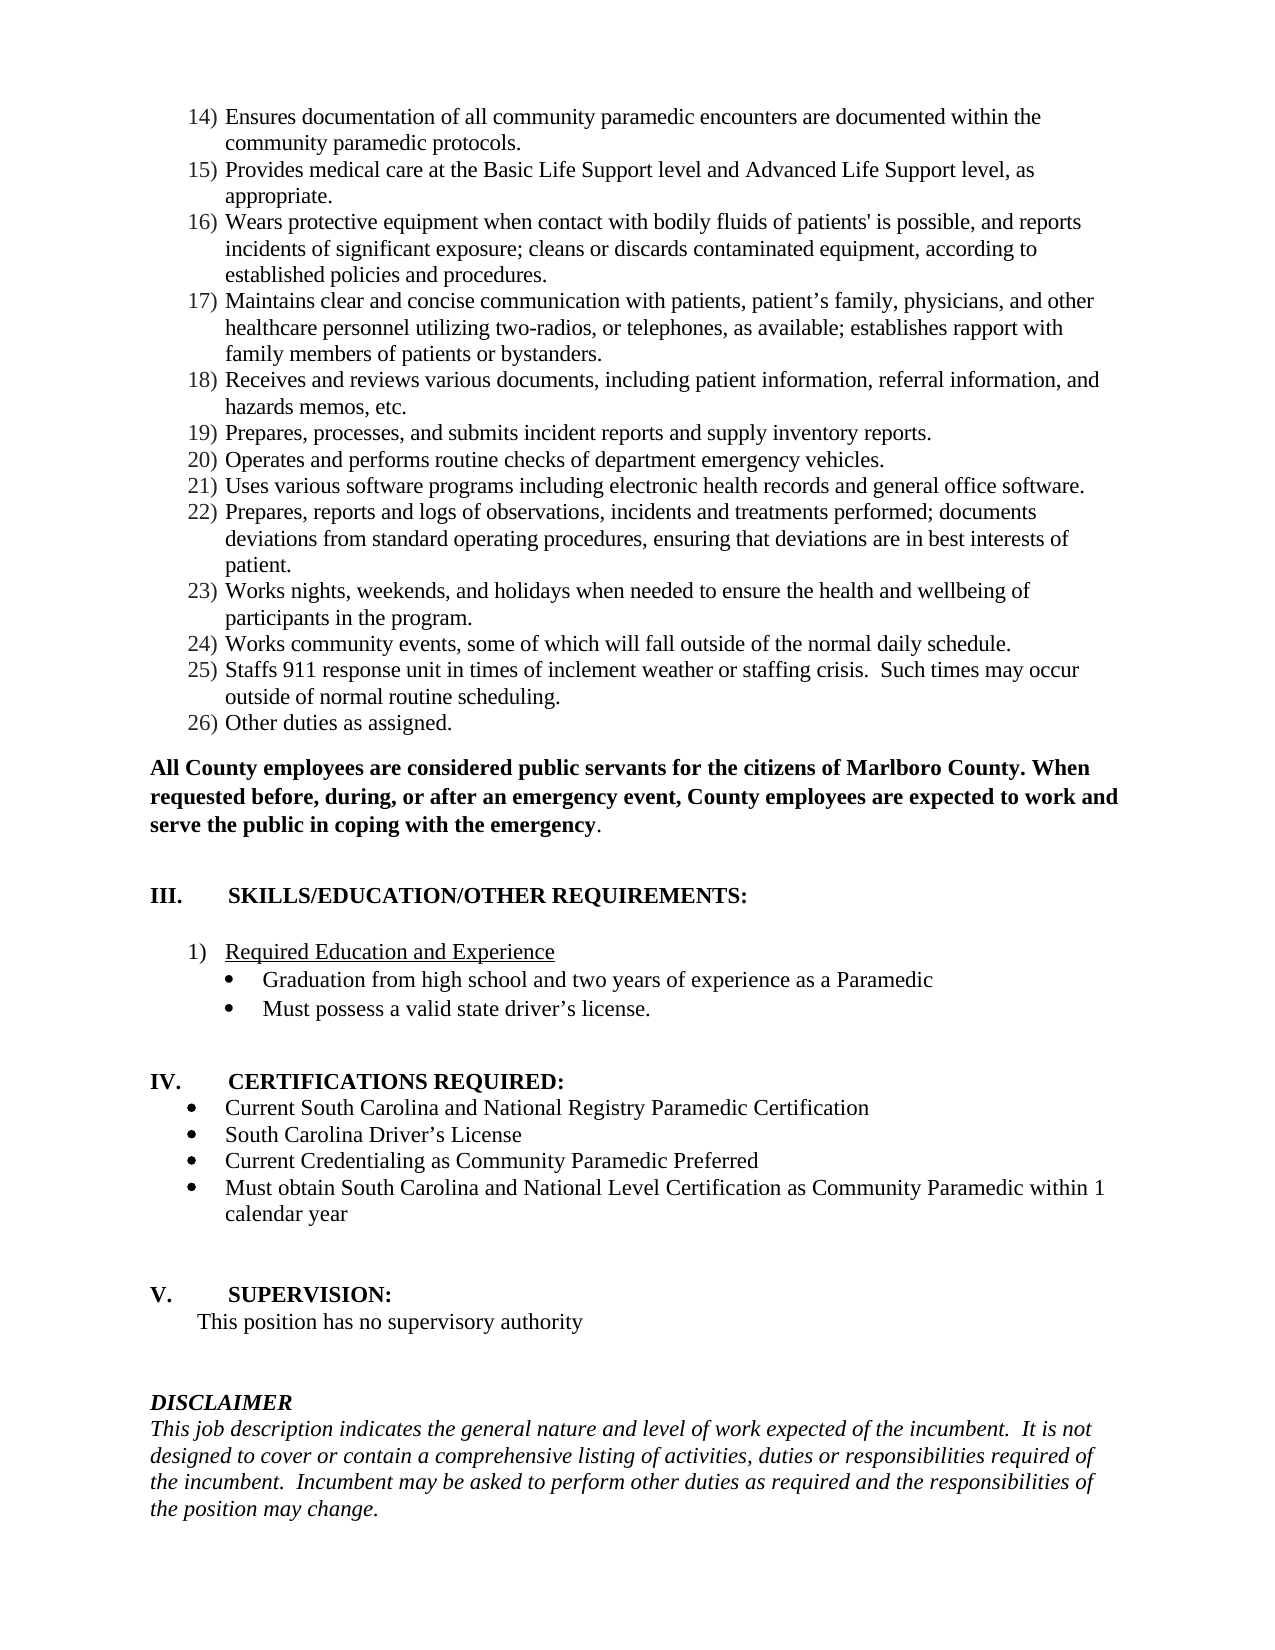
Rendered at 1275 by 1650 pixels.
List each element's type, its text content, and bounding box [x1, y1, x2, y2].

list Operates and performs routine checks of department emergency vehicles. [187, 446, 1125, 472]
list Other duties as assigned. [187, 709, 1125, 736]
list Staffs 911 response unit in times of inclement weather or staffing crisis. Such times may occur outside of normal routine scheduling. [187, 656, 1125, 709]
list Works community events, some of which will fall outside of the normal daily schedule. [187, 630, 1125, 656]
list Current Credentialing as Community Paramedic Preferred [187, 1147, 1125, 1173]
list Ensures documentation of all community paramedic encounters are documented within the community paramedic protocols. [187, 103, 1125, 156]
text V. SUPERVISION: [150, 1281, 1125, 1308]
list Receives and reviews various documents, including patient information, referral information, and hazards memos, etc. [187, 367, 1125, 419]
list Uses various software programs including electronic health records and general office software. [187, 472, 1125, 498]
list Must obtain South Carolina and National Level Certification as Community Paramedic within 1 calendar year [187, 1173, 1125, 1226]
text III. SKILLS/EDUCATION/OTHER REQUIREMENTS: [150, 856, 1125, 938]
list Works nights, weekends, and holidays when needed to ensure the health and wellbeing of participants in the program. [187, 577, 1125, 630]
list Required Education and Experience [187, 938, 1125, 964]
list Current South Carolina and National Registry Paramedic Certification [187, 1094, 1125, 1121]
list Provides medical care at the Basic Life Support level and Advanced Life Support level, as appropriate. [187, 156, 1125, 208]
text All County employees are considered public servants for the citizens of Marlboro County. When requested before, during, or after an emergency event, County employees are expected to work and serve the public in coping with the emergency. [150, 754, 1125, 837]
text This position has no supervisory authority [150, 1308, 1125, 1363]
text IV. CERTIFICATIONS REQUIRED: [150, 1068, 1125, 1094]
list Prepares, processes, and submits incident reports and supply inventory reports. [187, 419, 1125, 446]
list Must possess a valid state driver’s license. [225, 994, 1125, 1021]
list Prepares, reports and logs of observations, incidents and treatments performed; documents deviations from standard operating procedures, ensuring that deviations are in best interests of patient. [187, 498, 1125, 577]
text This job description indicates the general nature and level of work expected of the incumbent. It is not designed to cover or contain a comprehensive listing of activities, duties or responsibilities required of the incumbent. Incumbent may be asked to perform other duties as required and the responsibilities of the position may change. [150, 1416, 1125, 1521]
text DISCLAIMER [150, 1389, 1125, 1416]
list Graduation from high school and two years of experience as a Paramedic [225, 966, 1095, 992]
list Maintains clear and concise communication with patients, patient’s family, physicians, and other healthcare personnel utilizing two-radios, or telephones, as available; establishes rapport with family members of patients or bystanders. [187, 287, 1125, 367]
list South Carolina Driver’s License [187, 1121, 1125, 1147]
list Wears protective equipment when contact with bodily fluids of patients' is possible, and reports incidents of significant exposure; cleans or discards contaminated equipment, according to established policies and procedures. [187, 208, 1125, 287]
